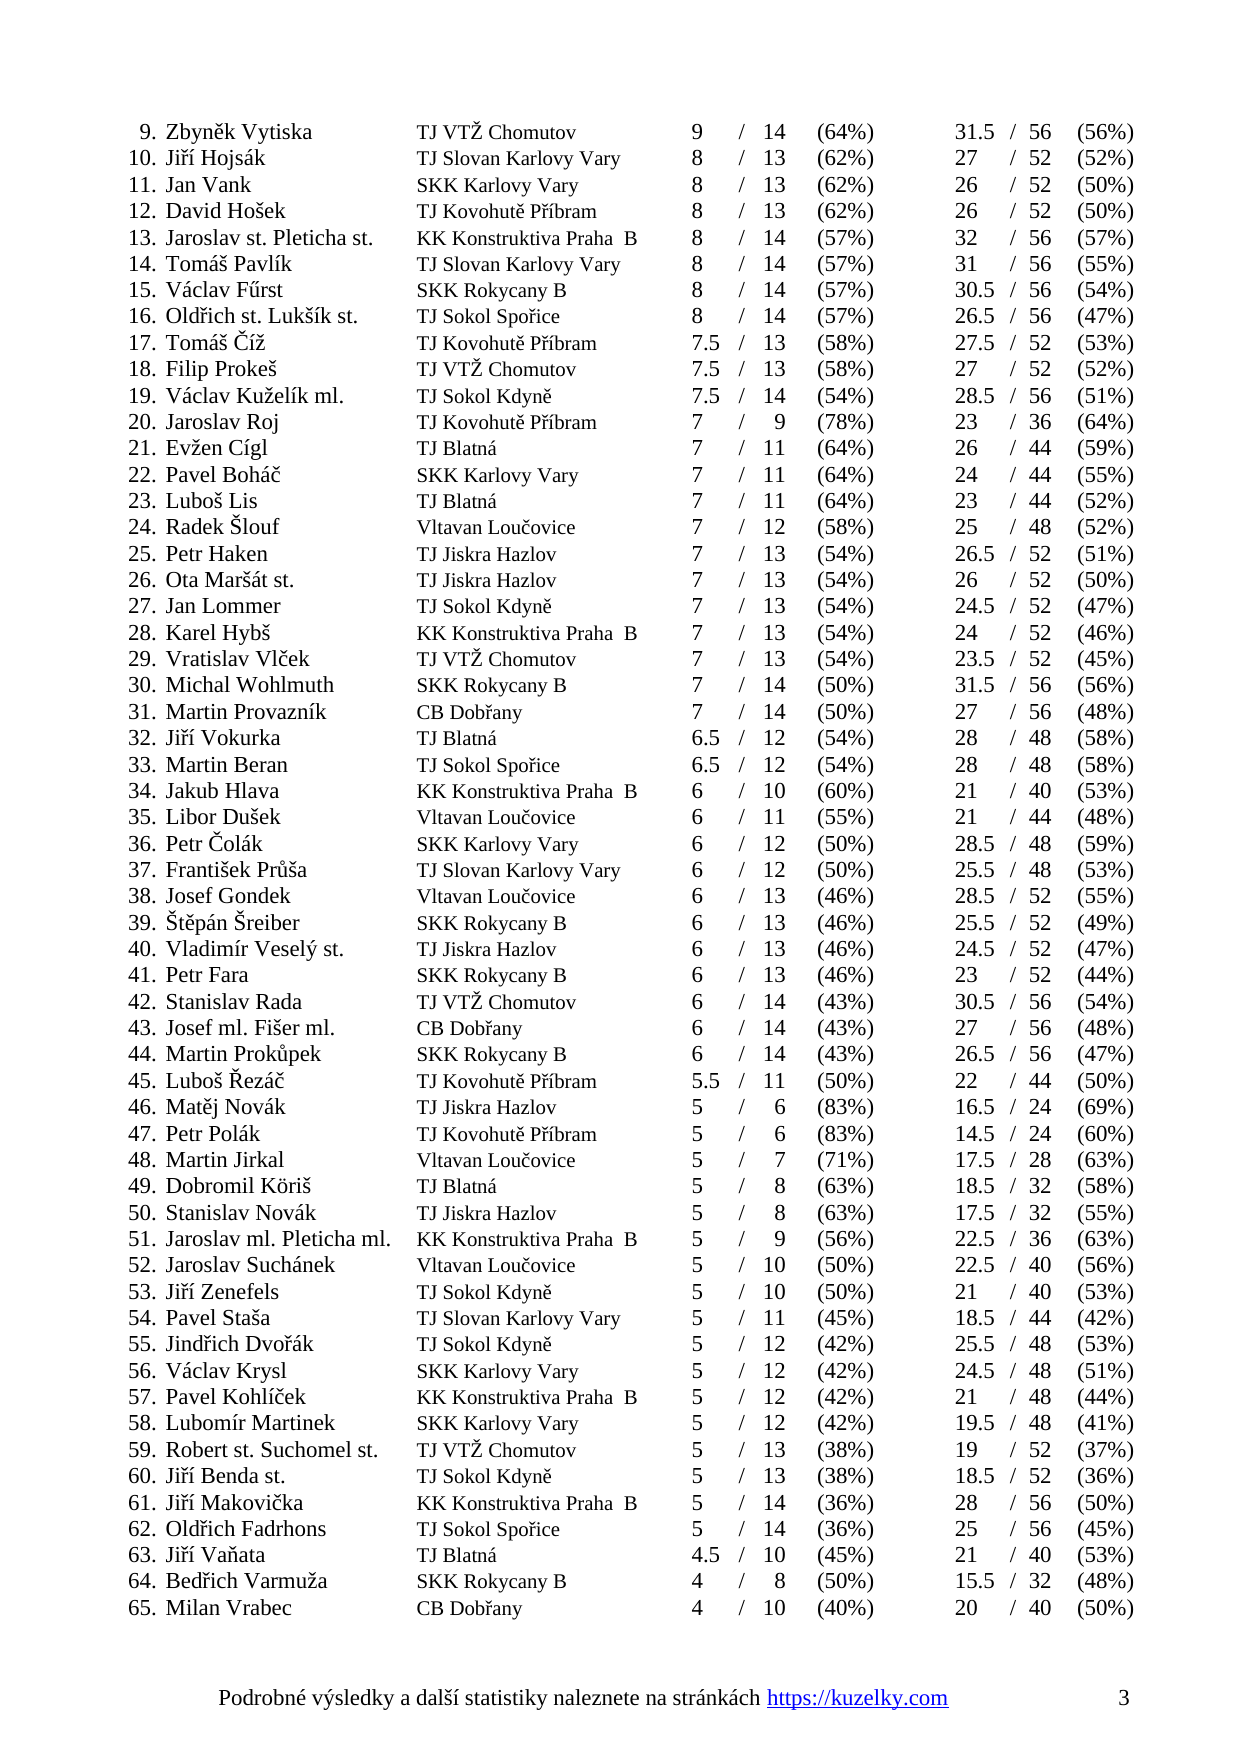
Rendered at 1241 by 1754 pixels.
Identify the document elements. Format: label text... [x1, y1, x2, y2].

text 62. Oldřich Fadrhons TJ Sokol Spořice 5 / 14 (36%) 25 / 56 (45%) [106, 1515, 1134, 1541]
text 9. Zbyněk Vytiska TJ VTŽ Chomutov 9 / 14 (64%) 31.5 / 56 (56%) [106, 118, 1134, 144]
text 44. Martin Prokůpek SKK Rokycany B 6 / 14 (43%) 26.5 / 56 (47%) [106, 1041, 1134, 1067]
text 46. Matěj Novák TJ Jiskra Hazlov 5 / 6 (83%) 16.5 / 24 (69%) [106, 1093, 1134, 1119]
text 18. Filip Prokeš TJ VTŽ Chomutov 7.5 / 13 (58%) 27 / 52 (52%) [106, 355, 1134, 382]
text 33. Martin Beran TJ Sokol Spořice 6.5 / 12 (54%) 28 / 48 (58%) [106, 751, 1134, 777]
text 61. Jiří Makovička KK Konstruktiva Praha B 5 / 14 (36%) 28 / 56 (50%) [106, 1488, 1134, 1515]
text 51. Jaroslav ml. Pleticha ml. KK Konstruktiva Praha B 5 / 9 (56%) 22.5 / 36 (63%) [106, 1225, 1134, 1251]
text 65. Milan Vrabec CB Dobřany 4 / 10 (40%) 20 / 40 (50%) [106, 1594, 1134, 1620]
text 39. Štěpán Šreiber SKK Rokycany B 6 / 13 (46%) 25.5 / 52 (49%) [106, 909, 1134, 935]
text 63. Jiří Vaňata TJ Blatná 4.5 / 10 (45%) 21 / 40 (53%) [106, 1541, 1134, 1568]
text 17. Tomáš Číž TJ Kovohutě Příbram 7.5 / 13 (58%) 27.5 / 52 (53%) [106, 329, 1134, 355]
text 16. Oldřich st. Lukšík st. TJ Sokol Spořice 8 / 14 (57%) 26.5 / 56 (47%) [106, 303, 1134, 329]
text 36. Petr Čolák SKK Karlovy Vary 6 / 12 (50%) 28.5 / 48 (59%) [106, 830, 1134, 856]
text 58. Lubomír Martinek SKK Karlovy Vary 5 / 12 (42%) 19.5 / 48 (41%) [106, 1409, 1134, 1436]
text 14. Tomáš Pavlík TJ Slovan Karlovy Vary 8 / 14 (57%) 31 / 56 (55%) [106, 250, 1134, 276]
text 64. Bedřich Varmuža SKK Rokycany B 4 / 8 (50%) 15.5 / 32 (48%) [106, 1568, 1134, 1594]
text 11. Jan Vank SKK Karlovy Vary 8 / 13 (62%) 26 / 52 (50%) [106, 171, 1134, 197]
text 24. Radek Šlouf Vltavan Loučovice 7 / 12 (58%) 25 / 48 (52%) [106, 513, 1134, 540]
text 32. Jiří Vokurka TJ Blatná 6.5 / 12 (54%) 28 / 48 (58%) [106, 724, 1134, 751]
text 21. Evžen Cígl TJ Blatná 7 / 11 (64%) 26 / 44 (59%) [106, 434, 1134, 461]
text 38. Josef Gondek Vltavan Loučovice 6 / 13 (46%) 28.5 / 52 (55%) [106, 882, 1134, 909]
text 30. Michal Wohlmuth SKK Rokycany B 7 / 14 (50%) 31.5 / 56 (56%) [106, 672, 1134, 698]
text 55. Jindřich Dvořák TJ Sokol Kdyně 5 / 12 (42%) 25.5 / 48 (53%) [106, 1330, 1134, 1357]
text 53. Jiří Zenefels TJ Sokol Kdyně 5 / 10 (50%) 21 / 40 (53%) [106, 1278, 1134, 1304]
text 52. Jaroslav Suchánek Vltavan Loučovice 5 / 10 (50%) 22.5 / 40 (56%) [106, 1251, 1134, 1278]
text 12. David Hošek TJ Kovohutě Příbram 8 / 13 (62%) 26 / 52 (50%) [106, 197, 1134, 223]
text 37. František Průša TJ Slovan Karlovy Vary 6 / 12 (50%) 25.5 / 48 (53%) [106, 856, 1134, 882]
text 19. Václav Kuželík ml. TJ Sokol Kdyně 7.5 / 14 (54%) 28.5 / 56 (51%) [106, 382, 1134, 408]
text 49. Dobromil Köriš TJ Blatná 5 / 8 (63%) 18.5 / 32 (58%) [106, 1172, 1134, 1199]
text 40. Vladimír Veselý st. TJ Jiskra Hazlov 6 / 13 (46%) 24.5 / 52 (47%) [106, 935, 1134, 961]
text 15. Václav Fűrst SKK Rokycany B 8 / 14 (57%) 30.5 / 56 (54%) [106, 276, 1134, 303]
text 13. Jaroslav st. Pleticha st. KK Konstruktiva Praha B 8 / 14 (57%) 32 / 56 (57%) [106, 223, 1134, 250]
text 22. Pavel Boháč SKK Karlovy Vary 7 / 11 (64%) 24 / 44 (55%) [106, 461, 1134, 487]
text 10. Jiří Hojsák TJ Slovan Karlovy Vary 8 / 13 (62%) 27 / 52 (52%) [106, 144, 1134, 171]
text 47. Petr Polák TJ Kovohutě Příbram 5 / 6 (83%) 14.5 / 24 (60%) [106, 1119, 1134, 1146]
text 60. Jiří Benda st. TJ Sokol Kdyně 5 / 13 (38%) 18.5 / 52 (36%) [106, 1462, 1134, 1488]
text 25. Petr Haken TJ Jiskra Hazlov 7 / 13 (54%) 26.5 / 52 (51%) [106, 540, 1134, 566]
text 29. Vratislav Vlček TJ VTŽ Chomutov 7 / 13 (54%) 23.5 / 52 (45%) [106, 645, 1134, 672]
text 35. Libor Dušek Vltavan Loučovice 6 / 11 (55%) 21 / 44 (48%) [106, 803, 1134, 830]
text 42. Stanislav Rada TJ VTŽ Chomutov 6 / 14 (43%) 30.5 / 56 (54%) [106, 988, 1134, 1014]
text 50. Stanislav Novák TJ Jiskra Hazlov 5 / 8 (63%) 17.5 / 32 (55%) [106, 1199, 1134, 1225]
text 57. Pavel Kohlíček KK Konstruktiva Praha B 5 / 12 (42%) 21 / 48 (44%) [106, 1383, 1134, 1409]
text 48. Martin Jirkal Vltavan Loučovice 5 / 7 (71%) 17.5 / 28 (63%) [106, 1146, 1134, 1172]
text 54. Pavel Staša TJ Slovan Karlovy Vary 5 / 11 (45%) 18.5 / 44 (42%) [106, 1304, 1134, 1330]
text 31. Martin Provazník CB Dobřany 7 / 14 (50%) 27 / 56 (48%) [106, 698, 1134, 724]
text 26. Ota Maršát st. TJ Jiskra Hazlov 7 / 13 (54%) 26 / 52 (50%) [106, 566, 1134, 592]
text 43. Josef ml. Fišer ml. CB Dobřany 6 / 14 (43%) 27 / 56 (48%) [106, 1014, 1134, 1041]
text 20. Jaroslav Roj TJ Kovohutě Příbram 7 / 9 (78%) 23 / 36 (64%) [106, 408, 1134, 434]
text 56. Václav Krysl SKK Karlovy Vary 5 / 12 (42%) 24.5 / 48 (51%) [106, 1357, 1134, 1383]
text 27. Jan Lommer TJ Sokol Kdyně 7 / 13 (54%) 24.5 / 52 (47%) [106, 592, 1134, 619]
text 45. Luboš Řezáč TJ Kovohutě Příbram 5.5 / 11 (50%) 22 / 44 (50%) [106, 1067, 1134, 1093]
text 23. Luboš Lis TJ Blatná 7 / 11 (64%) 23 / 44 (52%) [106, 487, 1134, 513]
text 59. Robert st. Suchomel st. TJ VTŽ Chomutov 5 / 13 (38%) 19 / 52 (37%) [106, 1436, 1134, 1462]
text 34. Jakub Hlava KK Konstruktiva Praha B 6 / 10 (60%) 21 / 40 (53%) [106, 777, 1134, 803]
text 41. Petr Fara SKK Rokycany B 6 / 13 (46%) 23 / 52 (44%) [106, 961, 1134, 988]
text 28. Karel Hybš KK Konstruktiva Praha B 7 / 13 (54%) 24 / 52 (46%) [106, 619, 1134, 645]
